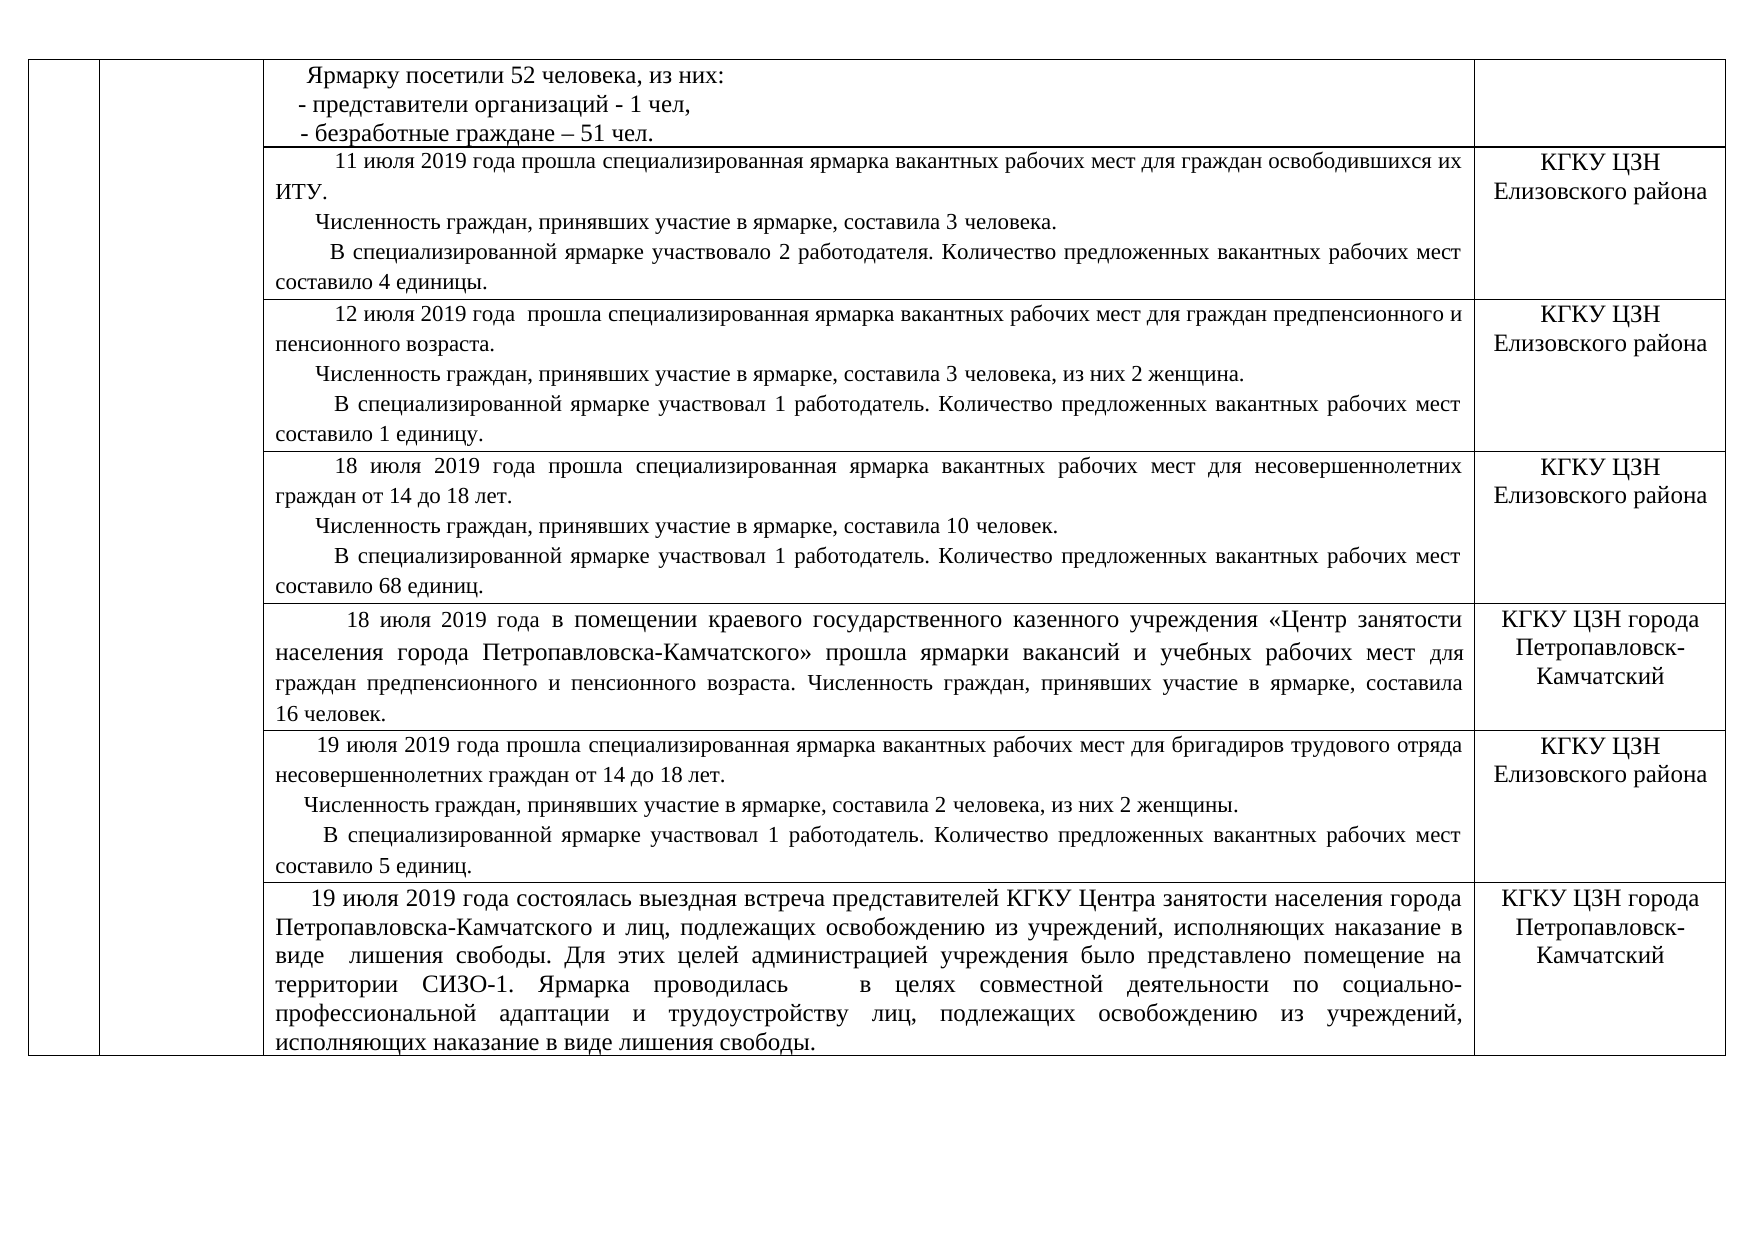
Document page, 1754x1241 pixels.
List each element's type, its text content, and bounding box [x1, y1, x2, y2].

table_cell 18 июля 2019 года в помещении краевого государственного казенного учреждения «Центр занятости населения города Петропавловска-Камчатского» прошла ярмарки вакансий и учебных рабочих мест для граждан предпенсионного и пенсионного возраста. Численность граждан, принявших участие в ярмарке, составила 16 человек. [264, 604, 1474, 730]
table_cell 18 июля 2019 года прошла специализированная ярмарка вакантных рабочих мест для несовершеннолетних граждан от 14 до 18 лет. Численность граждан, принявших участие в ярмарке, составила 10 человек. В специализированной ярмарке участвовал 1 работодатель. Количество предложенных вакантных рабочих мест составило 68 единиц. [264, 452, 1474, 603]
table_cell КГКУ ЦЗН Елизовского района [1475, 300, 1725, 451]
table_cell 19 июля 2019 года прошла специализированная ярмарка вакантных рабочих мест для бригадиров трудового отряда несовершеннолетних граждан от 14 до 18 лет. Численность граждан, принявших участие в ярмарке, составила 2 человека, из них 2 женщины. В специализированной ярмарке участвовал 1 работодатель. Количество предложенных вакантных рабочих мест составило 5 единиц. [264, 731, 1474, 882]
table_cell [264, 883, 1474, 1055]
table_cell КГКУ ЦЗН Елизовского района [1475, 452, 1725, 603]
table_cell КГКУ ЦЗН Елизовского района [1475, 731, 1725, 882]
table_cell КГКУ ЦЗН города Петропавловск-Камчатский [1475, 604, 1725, 730]
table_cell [1475, 883, 1725, 1055]
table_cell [264, 60, 1474, 146]
table_cell 12 июля 2019 года прошла специализированная ярмарка вакантных рабочих мест для граждан предпенсионного и пенсионного возраста. Численность граждан, принявших участие в ярмарке, составила 3 человека, из них 2 женщина. В специализированной ярмарке участвовал 1 работодатель. Количество предложенных вакантных рабочих мест составило 1 единицу. [264, 300, 1474, 451]
table_cell КГКУ ЦЗН Елизовского района [1475, 148, 1725, 298]
table_cell 11 июля 2019 года прошла специализированная ярмарка вакантных рабочих мест для граждан освободившихся их ИТУ. Численность граждан, принявших участие в ярмарке, составила 3 человека. В специализированной ярмарке участвовало 2 работодателя. Количество предложенных вакантных рабочих мест составило 4 единицы. [264, 148, 1474, 298]
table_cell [1475, 60, 1725, 146]
